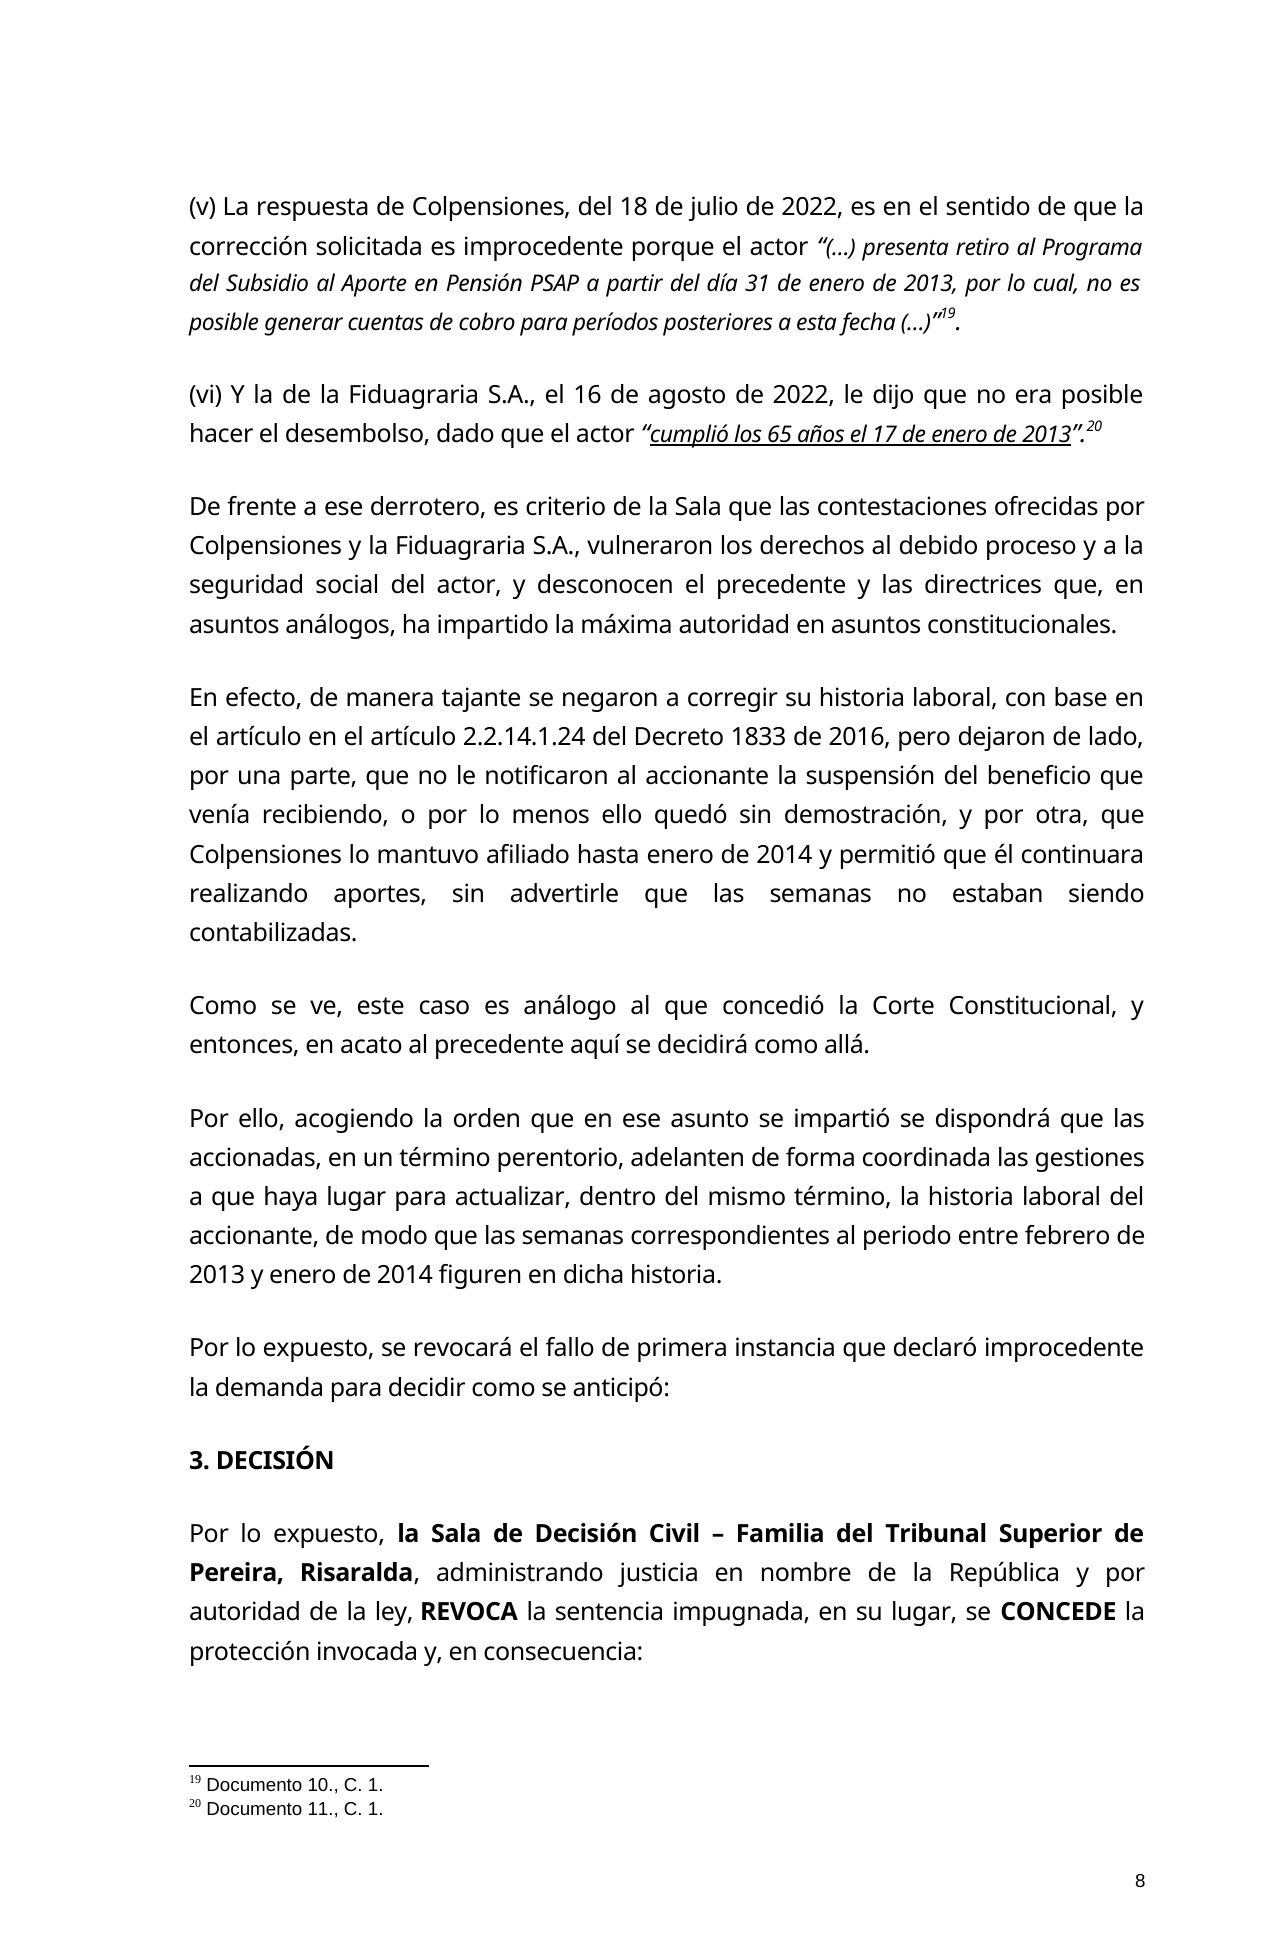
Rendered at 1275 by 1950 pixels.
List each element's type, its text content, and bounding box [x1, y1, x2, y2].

text Como se ve, este caso es análogo al que concedió la Corte Constitucional, y entonces, en acato al precedente aquí se decidirá como allá. [189, 988, 1145, 1061]
text 3. DECISIÓN [189, 1442, 1145, 1477]
text Por lo expuesto, se revocará el fallo de primera instancia que declaró improcedente la demanda para decidir como se anticipó: [189, 1330, 1145, 1403]
text Por ello, acogiendo la orden que en ese asunto se impartió se dispondrá que las accionadas, en un término perentorio, adelanten de forma coordinada las gestiones a que haya lugar para actualizar, dentro del mismo término, la historia laboral del accionante, de modo que las semanas correspondientes al periodo entre febrero de 2013 y enero de 2014 figuren en dicha historia. [189, 1100, 1145, 1291]
text (v) La respuesta de Colpensiones, del 18 de julio de 2022, es en el sentido de que la corrección solicitada es improcedente porque el actor “(…) presenta retiro al Programa del Subsidio al Aporte en Pensión PSAP a partir del día 31 de enero de 2013, por lo cual, no es posible generar cuentas de cobro para períodos posteriores a esta fecha (…)”. [189, 189, 1145, 337]
text En efecto, de manera tajante se negaron a corregir su historia laboral, con base en el artículo en el artículo 2.2.14.1.24 del Decreto 1833 de 2016, pero dejaron de lado, por una parte, que no le notificaron al accionante la suspensión del beneficio que venía recibiendo, o por lo menos ello quedó sin demostración, y por otra, que Colpensiones lo mantuvo afiliado hasta enero de 2014 y permitió que él continuara realizando aportes, sin advertirle que las semanas no estaban siendo contabilizadas. [189, 679, 1145, 949]
text Por lo expuesto, la Sala de Decisión Civil – Familia del Tribunal Superior de Pereira, Risaralda, administrando justicia en nombre de la República y por autoridad de la ley, REVOCA la sentencia impugnada, en su lugar, se CONCEDE la protección invocada y, en consecuencia: [189, 1516, 1145, 1667]
text De frente a ese derrotero, es criterio de la Sala que las contestaciones ofrecidas por Colpensiones y la Fiduagraria S.A., vulneraron los derechos al debido proceso y a la seguridad social del actor, y desconocen el precedente y las directrices que, en asuntos análogos, ha impartido la máxima autoridad en asuntos constitucionales. [189, 489, 1145, 640]
text (vi) Y la de la Fiduagraria S.A., el 16 de agosto de 2022, le dijo que no era posible hacer el desembolso, dado que el actor “cumplió los 65 años el 17 de enero de 2013”. [189, 376, 1145, 450]
